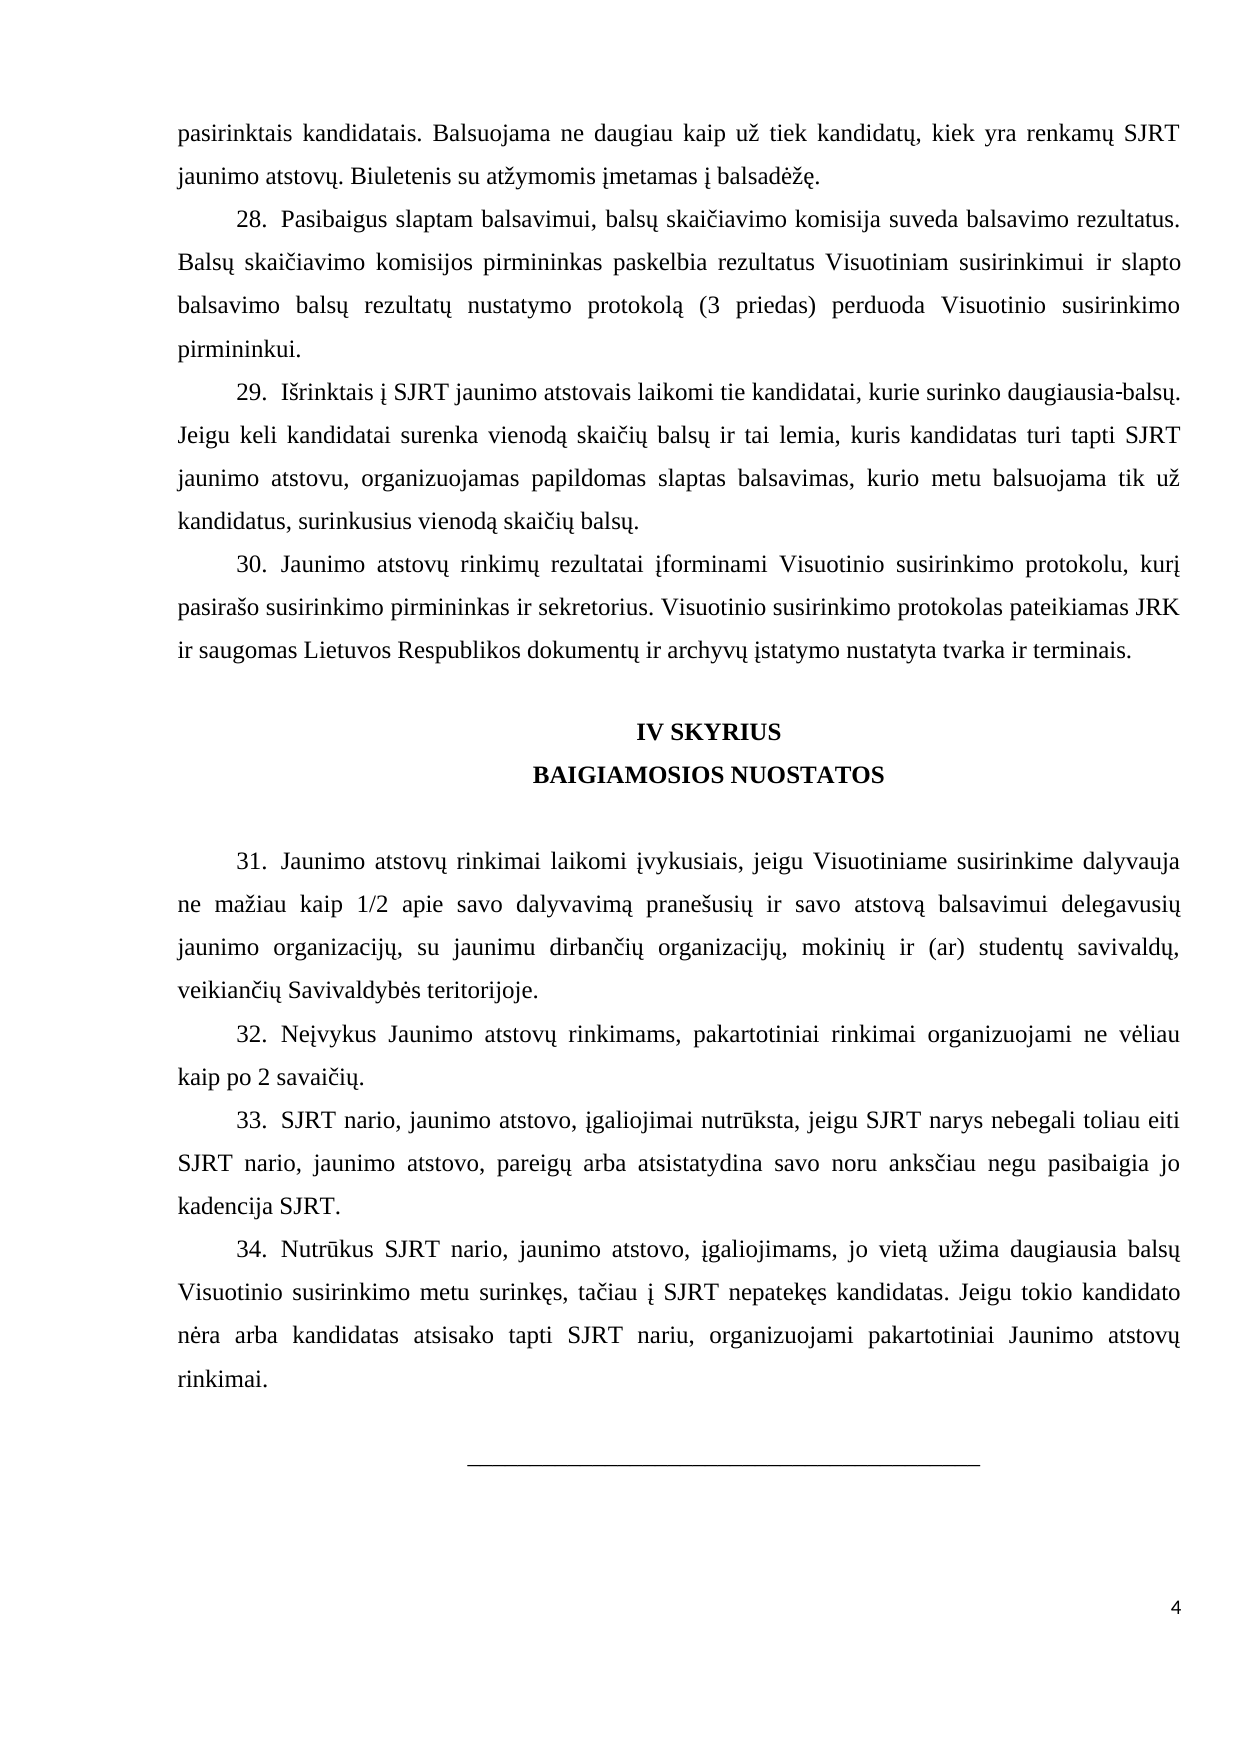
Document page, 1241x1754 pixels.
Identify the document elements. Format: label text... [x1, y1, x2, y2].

list Neįvykus Jaunimo atstovų rinkimams, pakartotiniai rinkimai organizuojami ne vėliau kaip po 2 savaičių. [177, 1019, 1181, 1091]
list SJRT nario, jaunimo atstovo, įgaliojimai nutrūksta, jeigu SJRT narys nebegali toliau eiti SJRT nario, jaunimo atstovo, pareigų arba atsistatydina savo noru anksčiau negu pasibaigia jo kadencija SJRT. [177, 1105, 1181, 1220]
text IV SKYRIUS [177, 717, 1181, 746]
list Jaunimo atstovų rinkimai laikomi įvykusiais, jeigu Visuotiniame susirinkime dalyvauja ne mažiau kaip 1/2 apie savo dalyvavimą pranešusių ir savo atstovą balsavimui delegavusių jaunimo organizacijų, su jaunimu dirbančių organizacijų, mokinių ir (ar) studentų savivaldų, veikiančių Savivaldybės teritorijoje. [177, 846, 1181, 1004]
text _________________________________________ [177, 1440, 1181, 1469]
list Nutrūkus SJRT nario, jaunimo atstovo, įgaliojimams, jo vietą užima daugiausia balsų Visuotinio susirinkimo metu surinkęs, tačiau į SJRT nepatekęs kandidatas. Jeigu tokio kandidato nėra arba kandidatas atsisako tapti SJRT nariu, organizuojami pakartotiniai Jaunimo atstovų rinkimai. [177, 1234, 1181, 1392]
list Pasibaigus slaptam balsavimui, balsų skaičiavimo komisija suveda balsavimo rezultatus. Balsų skaičiavimo komisijos pirmininkas paskelbia rezultatus Visuotiniam susirinkimui ir slapto balsavimo balsų rezultatų nustatymo protokolą (3 priedas) perduoda Visuotinio susirinkimo pirmininkui. [177, 204, 1181, 291]
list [177, 118, 1181, 190]
list Jaunimo atstovų rinkimų rezultatai įforminami Visuotinio susirinkimo protokolu, kurį pasirašo susirinkimo pirmininkas ir sekretorius. Visuotinio susirinkimo protokolas pateikiamas JRK ir saugomas Lietuvos Respublikos dokumentų ir archyvų įstatymo nustatyta tvarka ir terminais. [177, 549, 1181, 664]
text BAIGIAMOSIOS NUOSTATOS [177, 760, 1181, 789]
list Pasibaigus slaptam balsavimui, balsų skaičiavimo komisija suveda balsavimo rezultatus. Balsų skaičiavimo komisijos pirmininkas paskelbia rezultatus Visuotiniam susirinkimui ir slapto balsavimo balsų rezultatų nustatymo protokolą (3 priedas) perduoda Visuotinio susirinkimo pirmininkui. [177, 319, 1181, 362]
list Išrinktais į SJRT jaunimo atstovais laikomi tie kandidatai, kurie surinko daugiausia balsų. Jeigu keli kandidatai surenka vienodą skaičių balsų ir tai lemia, kuris kandidatas turi tapti SJRT jaunimo atstovu, organizuojamas papildomas slaptas balsavimas, kurio metu balsuojama tik už kandidatus, surinkusius vienodą skaičių balsų. [177, 377, 1181, 535]
